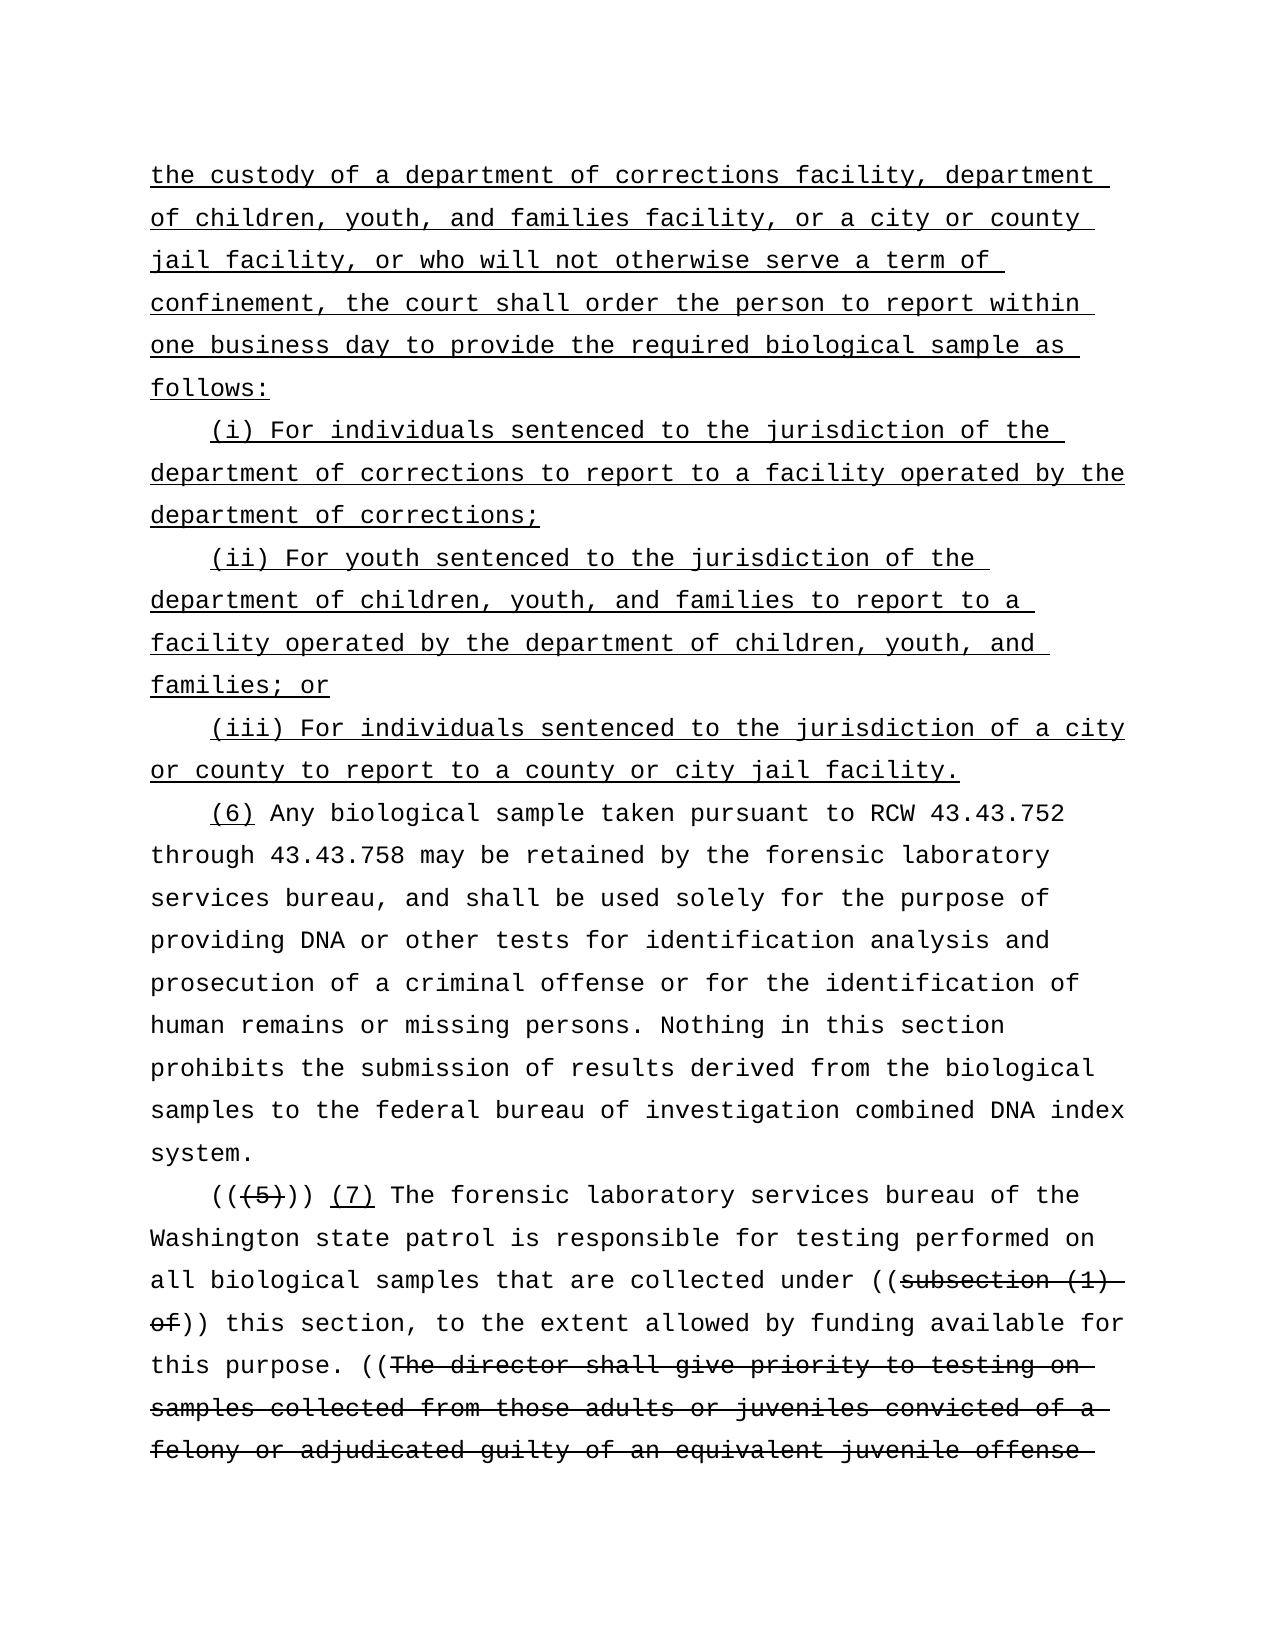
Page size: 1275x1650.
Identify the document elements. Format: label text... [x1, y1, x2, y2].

text (ii) For youth sentenced to the jurisdiction of the department of children, youth, and families to report to a facility operated by the department of children, youth, and families; or [150, 532, 1125, 702]
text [150, 1170, 1125, 1467]
text (6) Any biological sample taken pursuant to RCW 43.43.752 through 43.43.758 may be retained by the forensic laboratory services bureau, and shall be used solely for the purpose of providing DNA or other tests for identification analysis and prosecution of a criminal offense or for the identification of human remains or missing persons. Nothing in this section prohibits the submission of results derived from the biological samples to the federal bureau of investigation combined DNA index system. [150, 787, 1125, 1170]
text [150, 150, 1125, 405]
text (i) For individuals sentenced to the jurisdiction of the department of corrections to report to a facility operated by the department of corrections; [150, 485, 1125, 532]
text (i) For individuals sentenced to the jurisdiction of the department of corrections to report to a facility operated by the department of corrections; [150, 405, 1125, 484]
text (iii) For individuals sentenced to the jurisdiction of a city or county to report to a county or city jail facility. [150, 702, 1125, 787]
